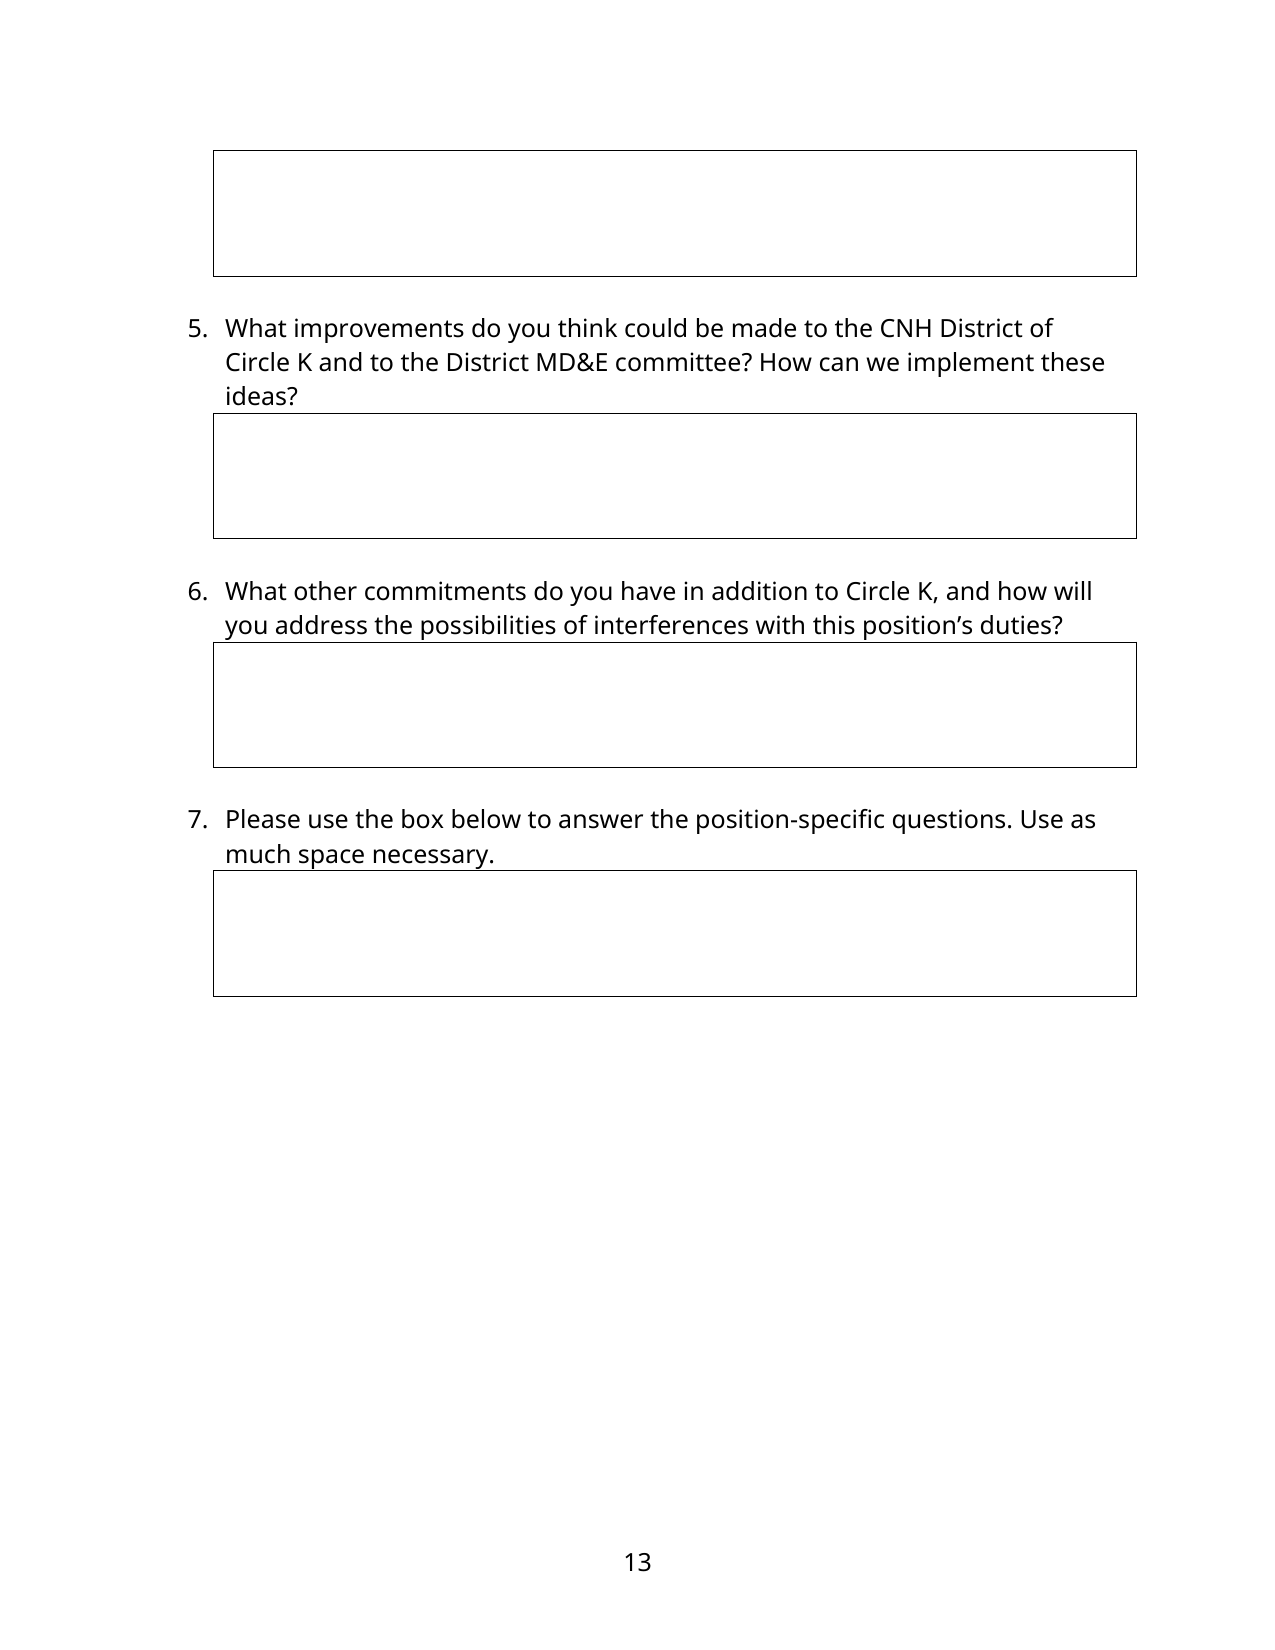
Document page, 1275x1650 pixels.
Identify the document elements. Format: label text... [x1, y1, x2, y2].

table_header [214, 151, 1136, 276]
table_header [214, 643, 1136, 767]
list What other commitments do you have in addition to Circle K, and how will you address the possibilities of interferences with this position’s duties? [187, 573, 1125, 642]
list Please use the box below to answer the position-specific questions. Use as much space necessary. [187, 802, 1125, 870]
table_header [214, 414, 1136, 538]
list What improvements do you think could be made to the CNH District of Circle K and to the District MD&E committee? How can we implement these ideas? [187, 311, 1125, 413]
table_header [214, 871, 1136, 996]
